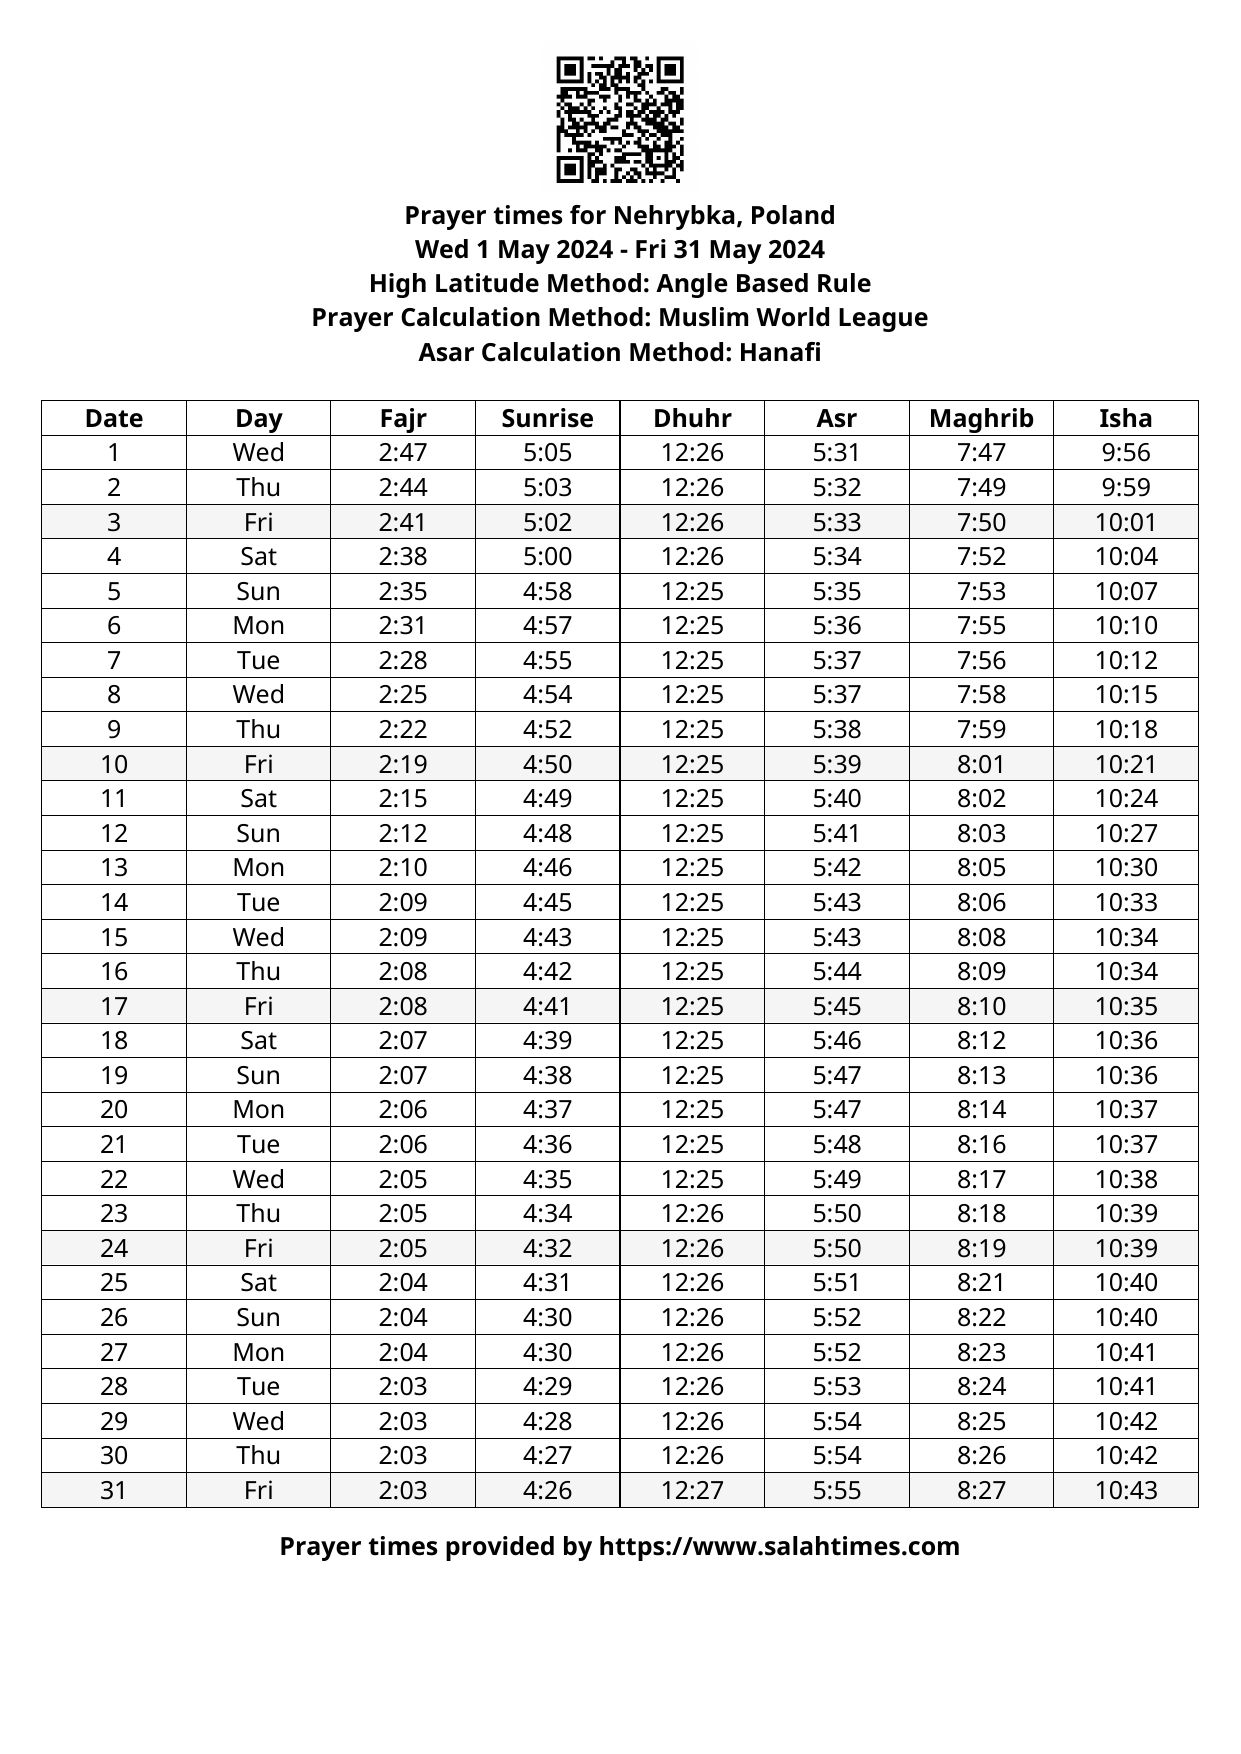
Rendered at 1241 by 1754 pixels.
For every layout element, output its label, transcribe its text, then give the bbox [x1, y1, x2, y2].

table_cell 2:38 [331, 539, 475, 573]
table_cell 4:26 [476, 1473, 619, 1507]
text Prayer times for Nehrybka, Poland [42, 198, 1198, 232]
table_cell 2:12 [331, 816, 475, 849]
table_cell 10:41 [1054, 1335, 1198, 1368]
table_cell 7:56 [910, 643, 1053, 677]
table_cell 12:25 [621, 1127, 764, 1161]
table_cell 2:19 [331, 747, 475, 780]
table_cell 8:19 [910, 1231, 1053, 1264]
table_cell 8:12 [910, 1024, 1053, 1057]
table_cell 5:47 [765, 1058, 909, 1092]
table_cell 5:54 [765, 1439, 909, 1472]
table_cell 2:25 [331, 678, 475, 711]
table_cell 12:26 [621, 505, 764, 538]
table_cell Sat [187, 1024, 330, 1057]
table_cell 12:26 [621, 1369, 764, 1403]
table_cell 12:25 [621, 1162, 764, 1195]
table_cell 2:06 [331, 1093, 475, 1126]
table_cell 2:22 [331, 712, 475, 746]
table_cell Tue [187, 885, 330, 919]
table_cell 8:18 [910, 1196, 1053, 1230]
table_cell 4:29 [476, 1369, 619, 1403]
table_cell 5:50 [765, 1196, 909, 1230]
table_cell 2:47 [331, 436, 475, 469]
table_cell 5:03 [476, 470, 619, 504]
table_header Day [187, 401, 330, 434]
table_cell 19 [42, 1058, 186, 1092]
table_cell 8:05 [910, 851, 1053, 884]
table_cell 4:50 [476, 747, 619, 780]
table_cell 2:05 [331, 1162, 475, 1195]
table_cell 5:46 [765, 1024, 909, 1057]
table_cell Fri [187, 1473, 330, 1507]
table_cell 12:25 [621, 609, 764, 642]
table_cell 5:55 [765, 1473, 909, 1507]
table_cell 2:03 [331, 1404, 475, 1437]
text Prayer Calculation Method: Muslim World League [42, 300, 1198, 334]
table_cell 10:38 [1054, 1162, 1198, 1195]
table_cell 5:43 [765, 885, 909, 919]
table_cell Mon [187, 1335, 330, 1368]
table_cell Tue [187, 1369, 330, 1403]
table_cell 10:33 [1054, 885, 1198, 919]
table_cell 12:26 [621, 539, 764, 573]
table_cell 7:52 [910, 539, 1053, 573]
table_cell 7:49 [910, 470, 1053, 504]
table_cell Fri [187, 505, 330, 538]
table_cell 17 [42, 989, 186, 1022]
table_cell 10:07 [1054, 574, 1198, 607]
table_cell 12:26 [621, 1439, 764, 1472]
table_cell 5 [42, 574, 186, 607]
table_cell Sun [187, 1058, 330, 1092]
table_cell 9:56 [1054, 436, 1198, 469]
table_cell 5:00 [476, 539, 619, 573]
table_cell 12:25 [621, 574, 764, 607]
table_cell 10:34 [1054, 954, 1198, 988]
table_cell 10:21 [1054, 747, 1198, 780]
table_cell 10:40 [1054, 1266, 1198, 1299]
table_cell 10:39 [1054, 1196, 1198, 1230]
table_cell 2:09 [331, 885, 475, 919]
table_cell 24 [42, 1231, 186, 1264]
table_cell 2:07 [331, 1058, 475, 1092]
table_cell Mon [187, 1093, 330, 1126]
table_cell 2:05 [331, 1231, 475, 1264]
table_header Maghrib [910, 401, 1053, 434]
table_cell 5:43 [765, 920, 909, 953]
table_cell 2:03 [331, 1473, 475, 1507]
table_header Asr [765, 401, 909, 434]
table_cell 4:37 [476, 1093, 619, 1126]
table_cell Tue [187, 1127, 330, 1161]
table_cell 12:26 [621, 1300, 764, 1334]
table_header Date [42, 401, 186, 434]
table_cell 7:47 [910, 436, 1053, 469]
table_cell 4:36 [476, 1127, 619, 1161]
table_cell 5:42 [765, 851, 909, 884]
table_cell 6 [42, 609, 186, 642]
table_cell 4:49 [476, 781, 619, 815]
table_cell 8:23 [910, 1335, 1053, 1368]
table_cell 4:32 [476, 1231, 619, 1264]
table_cell 5:33 [765, 505, 909, 538]
picture [542, 41, 699, 198]
table_cell 31 [42, 1473, 186, 1507]
table_cell 2:05 [331, 1196, 475, 1230]
table_cell 8:16 [910, 1127, 1053, 1161]
table_cell 2:31 [331, 609, 475, 642]
table_cell 8:17 [910, 1162, 1053, 1195]
table_cell 2:03 [331, 1369, 475, 1403]
table_cell 4:28 [476, 1404, 619, 1437]
table_cell 5:39 [765, 747, 909, 780]
table_cell 4:42 [476, 954, 619, 988]
table_cell 10:36 [1054, 1024, 1198, 1057]
table_cell 1 [42, 436, 186, 469]
table_cell 5:40 [765, 781, 909, 815]
table_cell 10:30 [1054, 851, 1198, 884]
table_cell 2:41 [331, 505, 475, 538]
table_cell 4:27 [476, 1439, 619, 1472]
table_cell 7:59 [910, 712, 1053, 746]
table_cell 16 [42, 954, 186, 988]
table_cell 2:35 [331, 574, 475, 607]
table_cell 12:25 [621, 1058, 764, 1092]
table_cell 12:25 [621, 989, 764, 1022]
table_header Dhuhr [621, 401, 764, 434]
table_cell 5:44 [765, 954, 909, 988]
table_cell 2:44 [331, 470, 475, 504]
table_cell 10:01 [1054, 505, 1198, 538]
table_cell Wed [187, 1162, 330, 1195]
table_cell 4:34 [476, 1196, 619, 1230]
text Wed 1 May 2024 - Fri 31 May 2024 [42, 232, 1198, 266]
table_cell 4:54 [476, 678, 619, 711]
table_cell 10:15 [1054, 678, 1198, 711]
table_cell 7 [42, 643, 186, 677]
table_cell 5:32 [765, 470, 909, 504]
table_cell 2:28 [331, 643, 475, 677]
table_cell 12:26 [621, 1231, 764, 1264]
table_cell Sat [187, 781, 330, 815]
table_cell 12:25 [621, 1024, 764, 1057]
table_cell 8:22 [910, 1300, 1053, 1334]
table_cell Thu [187, 712, 330, 746]
table_cell 10:27 [1054, 816, 1198, 849]
table_cell 12:27 [621, 1473, 764, 1507]
table_cell 8:26 [910, 1439, 1053, 1472]
table_cell 10:37 [1054, 1127, 1198, 1161]
table_cell 8:10 [910, 989, 1053, 1022]
table_cell Fri [187, 1231, 330, 1264]
table_cell 4:46 [476, 851, 619, 884]
table_cell 10 [42, 747, 186, 780]
table_cell 29 [42, 1404, 186, 1437]
table_cell 12:25 [621, 712, 764, 746]
table_cell Fri [187, 989, 330, 1022]
table_cell 12:26 [621, 1404, 764, 1437]
table_cell 8:08 [910, 920, 1053, 953]
table_cell 2:08 [331, 954, 475, 988]
text High Latitude Method: Angle Based Rule [42, 266, 1198, 300]
table_cell 27 [42, 1335, 186, 1368]
table_cell 10:41 [1054, 1369, 1198, 1403]
table_cell Sun [187, 574, 330, 607]
table_cell 5:51 [765, 1266, 909, 1299]
table_cell 2:09 [331, 920, 475, 953]
table_cell 2:04 [331, 1300, 475, 1334]
table_header Isha [1054, 401, 1198, 434]
table_cell 4:48 [476, 816, 619, 849]
table_cell Thu [187, 470, 330, 504]
table_cell 5:05 [476, 436, 619, 469]
table_cell 5:45 [765, 989, 909, 1022]
table_cell Thu [187, 1439, 330, 1472]
table_cell Sat [187, 539, 330, 573]
table_cell 2:10 [331, 851, 475, 884]
table_cell Sat [187, 1266, 330, 1299]
table_cell Wed [187, 920, 330, 953]
table_cell 25 [42, 1266, 186, 1299]
table_cell 7:53 [910, 574, 1053, 607]
text Prayer times provided by https://www.salahtimes.com [42, 1528, 1198, 1563]
table_cell 5:35 [765, 574, 909, 607]
table_cell 11 [42, 781, 186, 815]
table_cell 8:21 [910, 1266, 1053, 1299]
table_cell 12:25 [621, 678, 764, 711]
table_cell 4:43 [476, 920, 619, 953]
table_cell 10:18 [1054, 712, 1198, 746]
table_cell 8:01 [910, 747, 1053, 780]
table_cell 10:12 [1054, 643, 1198, 677]
table_header Fajr [331, 401, 475, 434]
table_cell 2 [42, 470, 186, 504]
table_cell 10:37 [1054, 1093, 1198, 1126]
table_cell 10:35 [1054, 989, 1198, 1022]
table_cell 12:26 [621, 1196, 764, 1230]
table_cell 10:36 [1054, 1058, 1198, 1092]
table_cell 12:25 [621, 851, 764, 884]
table_cell 8:13 [910, 1058, 1053, 1092]
table_cell 10:40 [1054, 1300, 1198, 1334]
table_cell Mon [187, 851, 330, 884]
table_cell 12:25 [621, 643, 764, 677]
table_cell 5:49 [765, 1162, 909, 1195]
table_cell Sun [187, 816, 330, 849]
table_cell 8:02 [910, 781, 1053, 815]
table_cell 4:39 [476, 1024, 619, 1057]
table_cell 10:43 [1054, 1473, 1198, 1507]
table_cell 10:39 [1054, 1231, 1198, 1264]
table_cell 8:24 [910, 1369, 1053, 1403]
text Asar Calculation Method: Hanafi [42, 334, 1198, 368]
table_cell 15 [42, 920, 186, 953]
table_cell Mon [187, 609, 330, 642]
table_cell 8:06 [910, 885, 1053, 919]
table_cell Wed [187, 436, 330, 469]
table_cell 2:06 [331, 1127, 475, 1161]
table_cell 2:08 [331, 989, 475, 1022]
table_cell 12 [42, 816, 186, 849]
table_cell 8 [42, 678, 186, 711]
table_cell Wed [187, 1404, 330, 1437]
table_cell 10:04 [1054, 539, 1198, 573]
table_cell Thu [187, 1196, 330, 1230]
table_cell 5:34 [765, 539, 909, 573]
table_cell 7:55 [910, 609, 1053, 642]
table_cell 12:25 [621, 747, 764, 780]
table_cell 4:30 [476, 1335, 619, 1368]
table_cell 10:10 [1054, 609, 1198, 642]
table_cell 4:35 [476, 1162, 619, 1195]
table_cell 5:54 [765, 1404, 909, 1437]
table_cell 5:52 [765, 1335, 909, 1368]
table_cell 12:25 [621, 885, 764, 919]
table_header Sunrise [476, 401, 619, 434]
table_cell 2:04 [331, 1335, 475, 1368]
table_cell 7:58 [910, 678, 1053, 711]
table_cell 23 [42, 1196, 186, 1230]
table_cell 22 [42, 1162, 186, 1195]
table_cell 7:50 [910, 505, 1053, 538]
table_cell 13 [42, 851, 186, 884]
table_cell 5:37 [765, 678, 909, 711]
table_cell 12:26 [621, 1335, 764, 1368]
table_cell 2:04 [331, 1266, 475, 1299]
table_cell 9:59 [1054, 470, 1198, 504]
table_cell 5:50 [765, 1231, 909, 1264]
table_cell 28 [42, 1369, 186, 1403]
table_cell 3 [42, 505, 186, 538]
table_cell 5:52 [765, 1300, 909, 1334]
table_cell 12:25 [621, 781, 764, 815]
table_cell Wed [187, 678, 330, 711]
table_cell 2:03 [331, 1439, 475, 1472]
table_cell 8:14 [910, 1093, 1053, 1126]
table_cell 5:31 [765, 436, 909, 469]
table_cell 8:25 [910, 1404, 1053, 1437]
table_cell 4:58 [476, 574, 619, 607]
table_cell 5:53 [765, 1369, 909, 1403]
table_cell 4:41 [476, 989, 619, 1022]
table_cell 26 [42, 1300, 186, 1334]
table_cell 20 [42, 1093, 186, 1126]
table_cell 8:09 [910, 954, 1053, 988]
table_cell 2:07 [331, 1024, 475, 1057]
table_cell Thu [187, 954, 330, 988]
table_cell 10:34 [1054, 920, 1198, 953]
table_cell 18 [42, 1024, 186, 1057]
table_cell 4:45 [476, 885, 619, 919]
table_cell 5:48 [765, 1127, 909, 1161]
table_cell 5:38 [765, 712, 909, 746]
table_cell 12:25 [621, 920, 764, 953]
table_cell 4:52 [476, 712, 619, 746]
table_cell 4 [42, 539, 186, 573]
table_cell 12:25 [621, 816, 764, 849]
table_cell 14 [42, 885, 186, 919]
table_cell 30 [42, 1439, 186, 1472]
table_cell 12:26 [621, 1266, 764, 1299]
table_cell 4:57 [476, 609, 619, 642]
table_cell 4:31 [476, 1266, 619, 1299]
table_cell 5:36 [765, 609, 909, 642]
table_cell 12:26 [621, 436, 764, 469]
table_cell 12:25 [621, 954, 764, 988]
table_cell 21 [42, 1127, 186, 1161]
table_cell 8:27 [910, 1473, 1053, 1507]
table_cell 9 [42, 712, 186, 746]
table_cell 5:02 [476, 505, 619, 538]
table_cell 5:41 [765, 816, 909, 849]
table_cell 4:55 [476, 643, 619, 677]
table_cell Sun [187, 1300, 330, 1334]
table_cell 2:15 [331, 781, 475, 815]
table_cell 10:42 [1054, 1404, 1198, 1437]
table_cell 10:42 [1054, 1439, 1198, 1472]
table_cell 4:30 [476, 1300, 619, 1334]
table_cell 5:37 [765, 643, 909, 677]
table_cell 12:26 [621, 470, 764, 504]
table_cell Tue [187, 643, 330, 677]
table_cell 12:25 [621, 1093, 764, 1126]
table_cell Fri [187, 747, 330, 780]
table_cell 8:03 [910, 816, 1053, 849]
table_cell 5:47 [765, 1093, 909, 1126]
table_cell 10:24 [1054, 781, 1198, 815]
table_cell 4:38 [476, 1058, 619, 1092]
